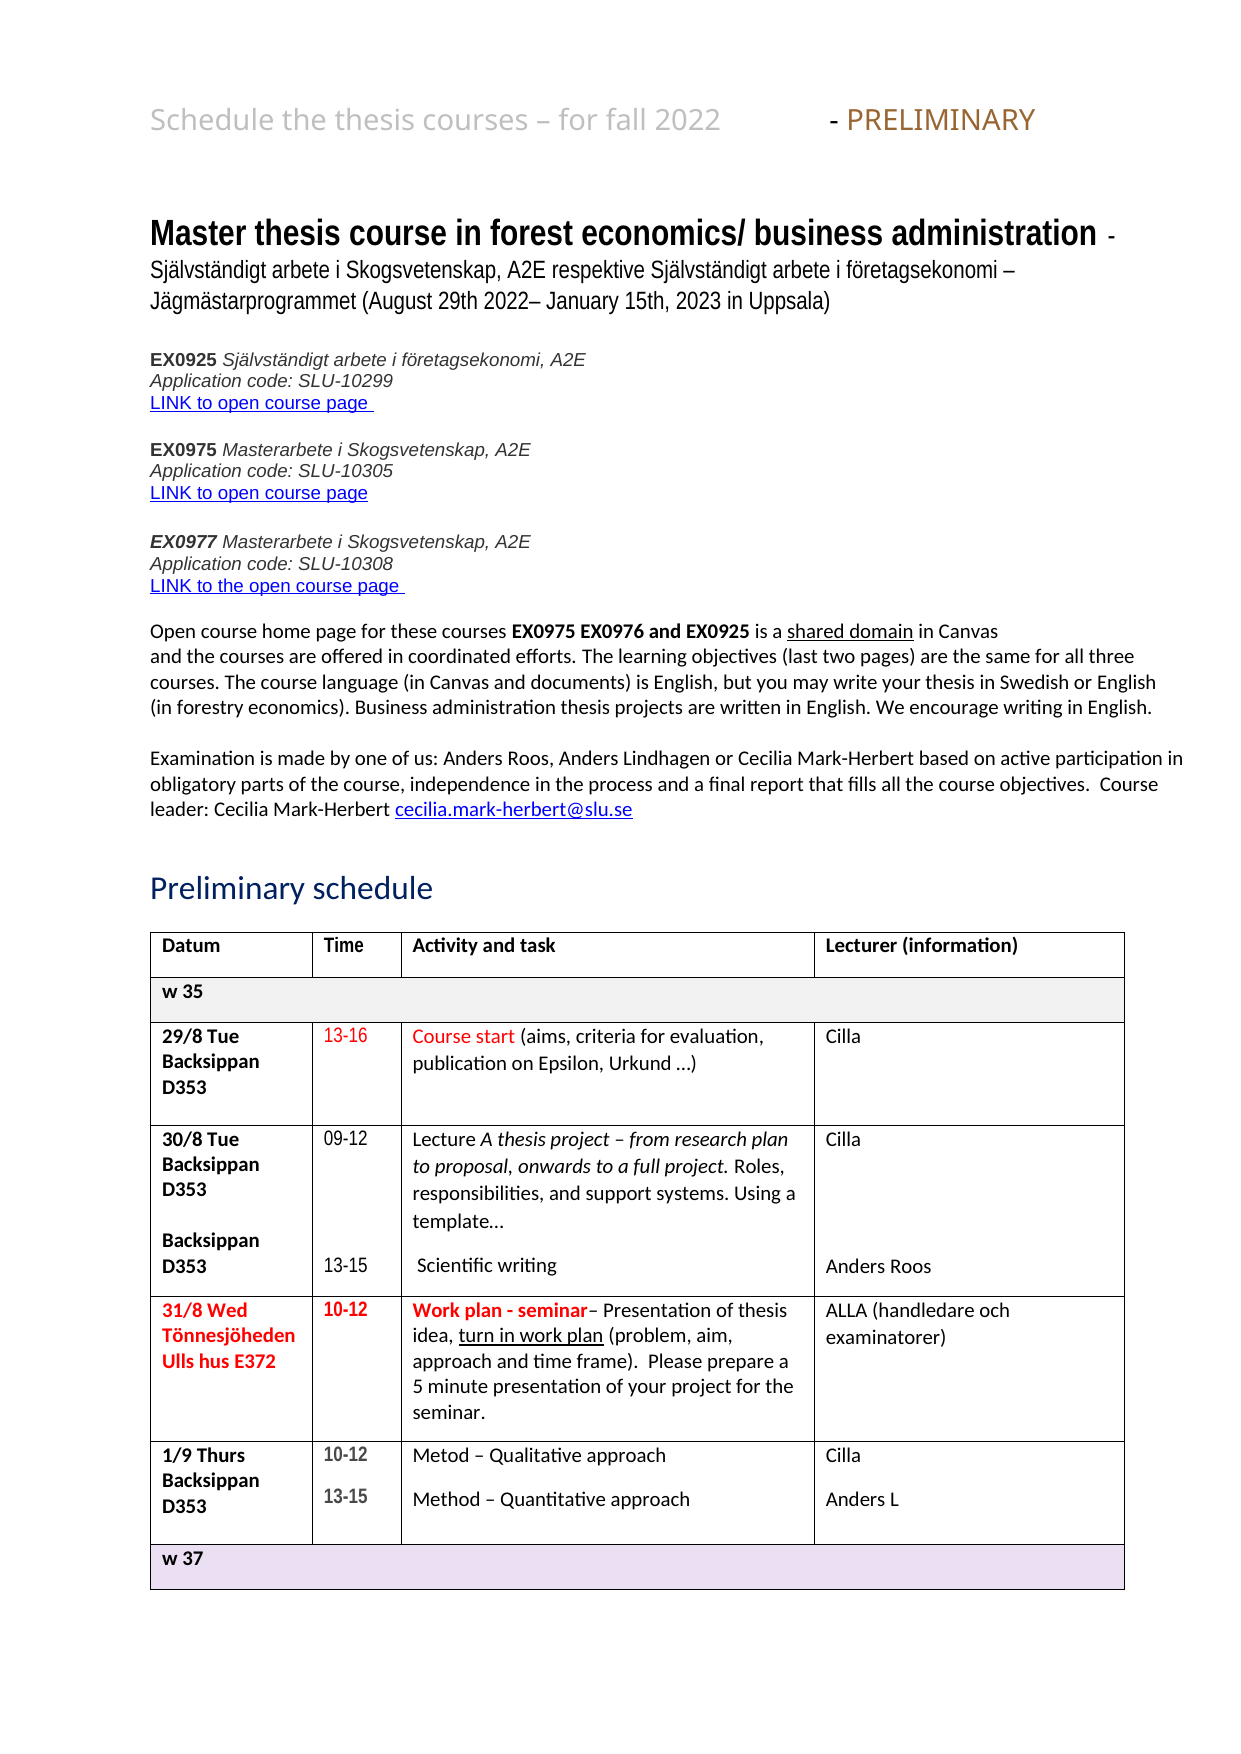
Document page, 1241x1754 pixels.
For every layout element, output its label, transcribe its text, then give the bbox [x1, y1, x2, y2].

table_cell Cilla [815, 1023, 1124, 1125]
text EX0925 Självständigt arbete i företagsekonomi, A2E [150, 348, 1090, 370]
text EX0977 Masterarbete i Skogsvetenskap, A2E [150, 531, 1090, 553]
table_cell Lecture A thesis project – from research plan to proposal, onwards to a full project. Roles, responsibilities, and support systems. Using a template… Scientific writing [402, 1126, 814, 1296]
table_cell Metod – Qualitative approach Method – Quantitative approach [402, 1442, 814, 1544]
table_cell 10-12 [313, 1297, 401, 1441]
table_cell 13-16 [313, 1023, 401, 1125]
table_cell 31/8 Wed Tönnesjöheden Ulls hus E372 [151, 1297, 312, 1441]
table_cell Cilla Anders L [815, 1442, 1124, 1544]
text LINK to the open course page [150, 574, 1090, 596]
table_cell 30/8 Tue Backsippan D353 Backsippan D353 [151, 1126, 312, 1296]
table_cell ALLA (handledare och examinatorer) [815, 1297, 1124, 1441]
text LINK to open course page [150, 482, 1090, 503]
table_cell 10-12 13-15 [313, 1442, 401, 1544]
subtitle Preliminary schedule [150, 867, 1090, 907]
table_cell 1/9 Thurs Backsippan D353 [151, 1442, 312, 1544]
text Open course home page for these courses EX0975 EX0976 and EX0925 is a shared domain in Canvas [150, 618, 1169, 644]
text Examination is made by one of us: Anders Roos, Anders Lindhagen or Cecilia Mark-Herbert based on active participation in obligatory parts of the course, independence in the process and a final report that fills all the course objectives. Course leader: Cecilia Mark-Herbert cecilia.mark-herbert@slu.se [150, 745, 1198, 822]
table_cell Course start (aims, criteria for evaluation, publication on Epsilon, Urkund …) [402, 1023, 814, 1125]
table_cell w 35 [151, 978, 1124, 1022]
text Application code: SLU-10308 [150, 553, 1090, 574]
text and the courses are offered in coordinated efforts. The learning objectives (last two pages) are the same for all three courses. The course language (in Canvas and documents) is English, but you may write your thesis in Swedish or English (in forestry economics). Business administration thesis projects are written in English. We encourage writing in English. [150, 644, 1169, 720]
table_header Datum [151, 933, 312, 977]
table_cell Cilla Anders Roos [815, 1126, 1124, 1296]
table_cell w 37 [151, 1545, 1124, 1589]
text LINK to open course page [150, 392, 1090, 413]
text EX0975 Masterarbete i Skogsvetenskap, A2E [150, 438, 1090, 460]
subtitle Master thesis course in forest economics/ business administration - Självständigt arbete i Skogsvetenskap, A2E respektive Självständigt arbete i företagsekonomi – Jägmästarprogrammet (August 29th 2022– January 15th, 2023 in Uppsala) [150, 211, 1179, 315]
text Application code: SLU-10305 [150, 460, 1090, 482]
table_cell 09-12 13-15 [313, 1126, 401, 1296]
table_cell 29/8 Tue Backsippan D353 [151, 1023, 312, 1125]
table_header Lecturer (information) [815, 933, 1124, 977]
table_cell Work plan - seminar– Presentation of thesis idea, turn in work plan (problem, aim, approach and time frame). Please prepare a 5 minute presentation of your project for the seminar. [402, 1297, 814, 1441]
text Application code: SLU-10299 [150, 370, 1090, 392]
table_header Time [313, 933, 401, 977]
table_header Activity and task [402, 933, 814, 977]
